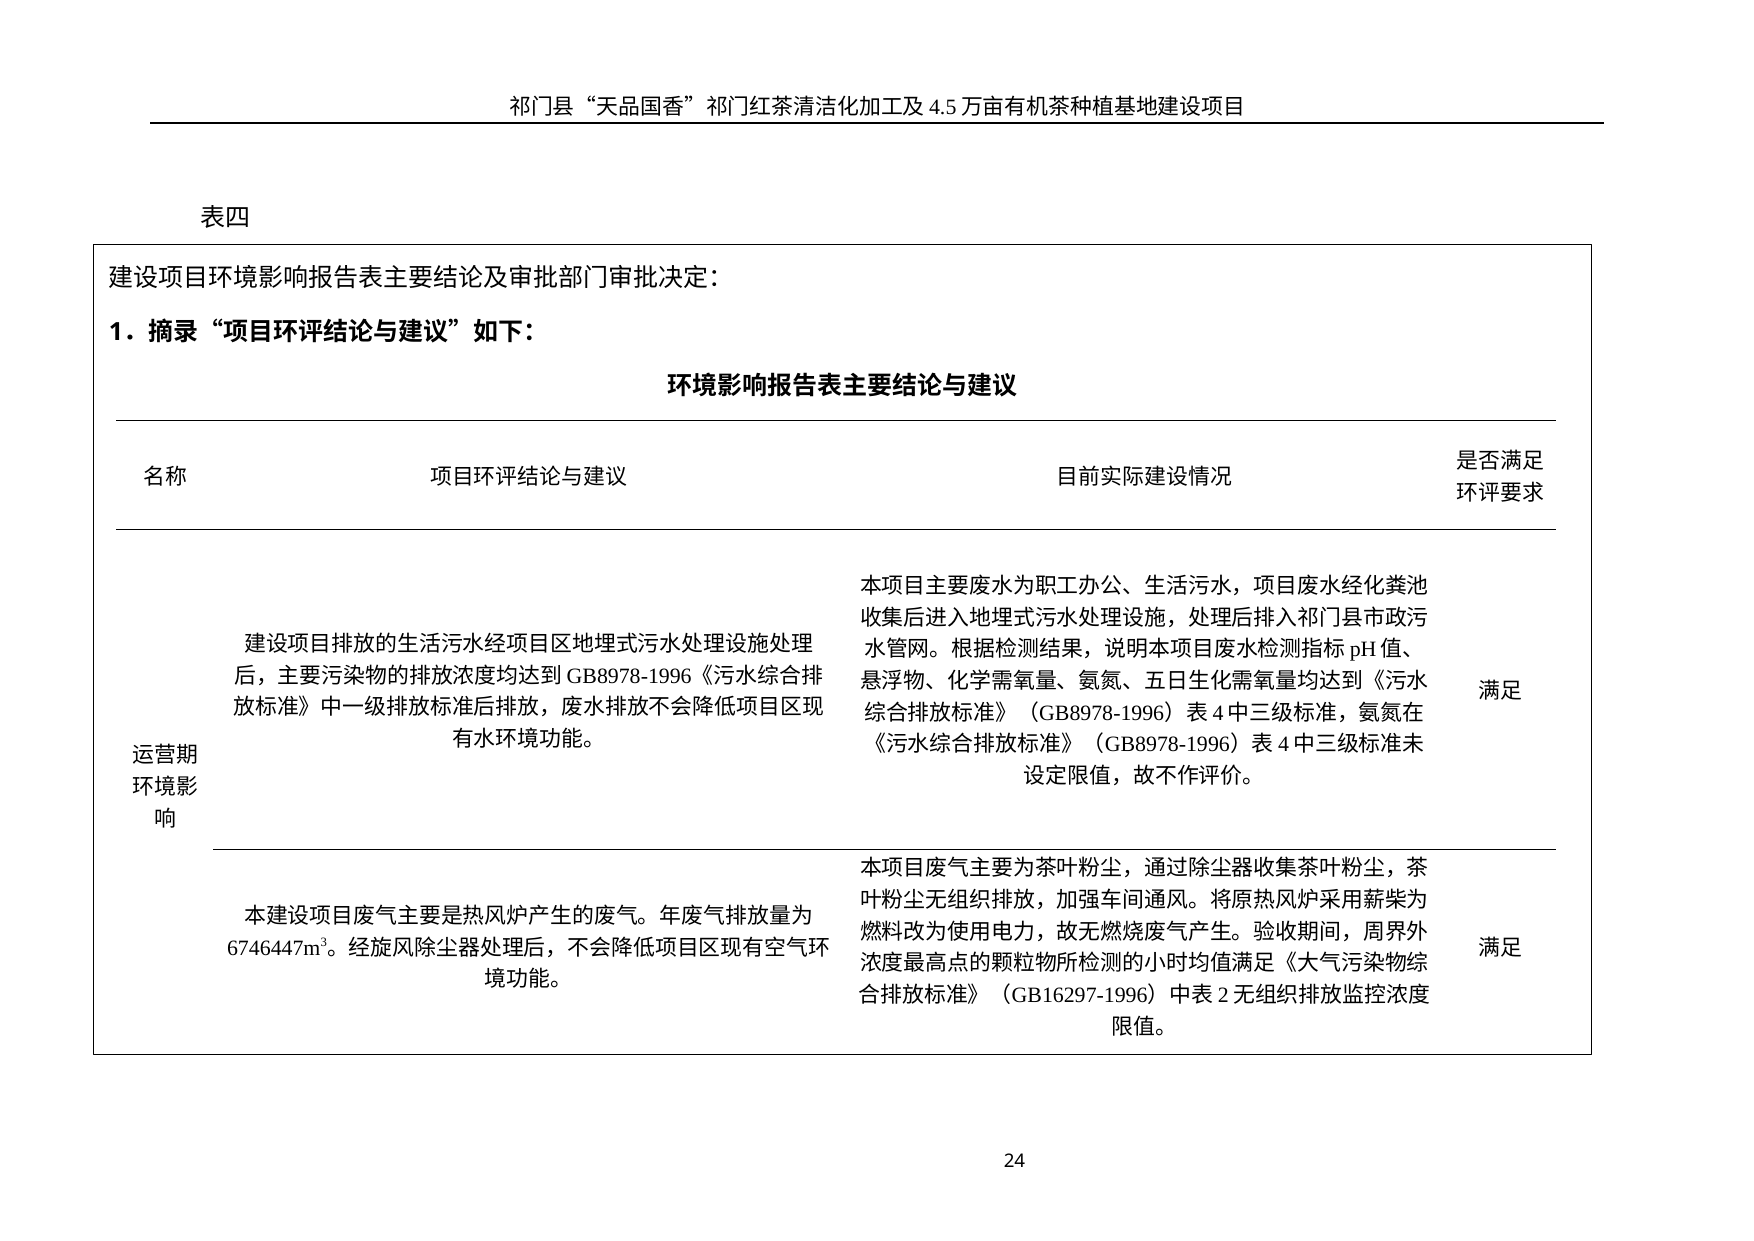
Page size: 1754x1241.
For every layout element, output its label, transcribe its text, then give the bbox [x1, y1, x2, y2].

list 表四 [150, 198, 1604, 234]
